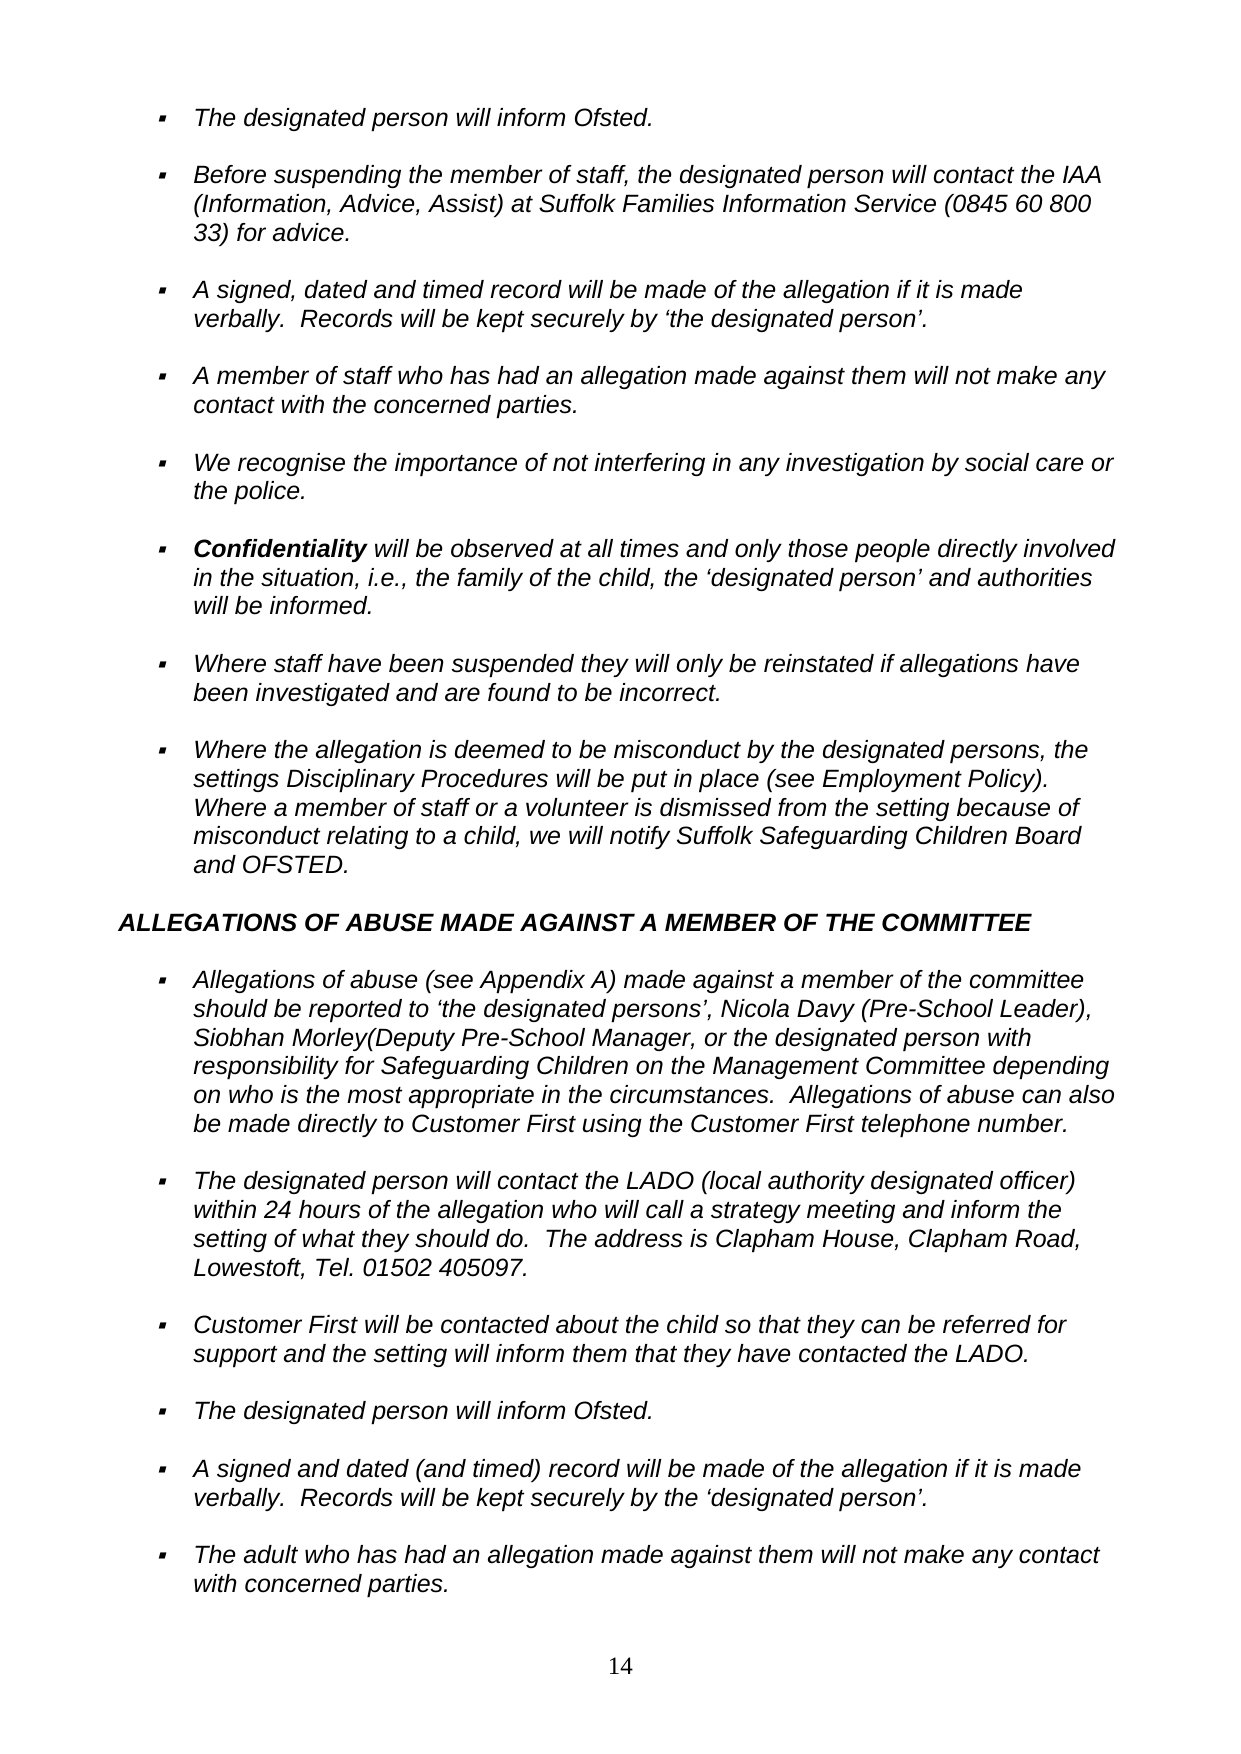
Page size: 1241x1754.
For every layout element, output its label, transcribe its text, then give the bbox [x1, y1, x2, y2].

list The designated person will inform Ofsted. [156, 1396, 1122, 1425]
list Confidentiality will be observed at all times and only those people directly involved in the situation, i.e., the family of the child, the ‘designated person’ and authorities will be informed. [156, 534, 1122, 620]
list A signed, dated and timed record will be made of the allegation if it is made verbally. Records will be kept securely by ‘the designated person’. [156, 275, 1122, 333]
text ALLEGATIONS OF ABUSE MADE AGAINST A MEMBER OF THE COMMITTEE [118, 908, 1122, 936]
list Before suspending the member of staff, the designated person will contact the IAA (Information, Advice, Assist) at Suffolk Families Information Service (0845 60 800 33) for advice. [156, 160, 1122, 246]
list Allegations of abuse (see Appendix A) made against a member of the committee should be reported to ‘the designated persons’, Nicola Davy (Pre-School Leader), Siobhan Morley(Deputy Pre-School Manager, or the designated person with responsibility for Safeguarding Children on the Management Committee depending on who is the most appropriate in the circumstances. Allegations of abuse can also be made directly to Customer First using the Customer First telephone number. [156, 965, 1122, 1138]
list Customer First will be contacted about the child so that they can be referred for support and the setting will inform them that they have contacted the LADO. [156, 1310, 1122, 1368]
list A member of staff who has had an allegation made against them will not make any contact with the concerned parties. [156, 361, 1122, 419]
list A signed and dated (and timed) record will be made of the allegation if it is made verbally. Records will be kept securely by the ‘designated person’. [156, 1454, 1122, 1511]
list We recognise the importance of not interfering in any investigation by social care or the police. [156, 448, 1122, 505]
list The designated person will inform Ofsted. [156, 103, 1122, 131]
list The adult who has had an allegation made against them will not make any contact with concerned parties. [156, 1540, 1122, 1598]
list The designated person will contact the LADO (local authority designated officer) within 24 hours of the allegation who will call a strategy meeting and inform the setting of what they should do. The address is Clapham House, Clapham Road, Lowestoft, Tel. 01502 405097. [156, 1166, 1122, 1281]
list Where the allegation is deemed to be misconduct by the designated persons, the settings Disciplinary Procedures will be put in place (see Employment Policy). Where a member of staff or a volunteer is dismissed from the setting because of misconduct relating to a child, we will notify Suffolk Safeguarding Children Board and OFSTED. [156, 735, 1122, 879]
list Where staff have been suspended they will only be reinstated if allegations have been investigated and are found to be incorrect. [156, 649, 1122, 706]
